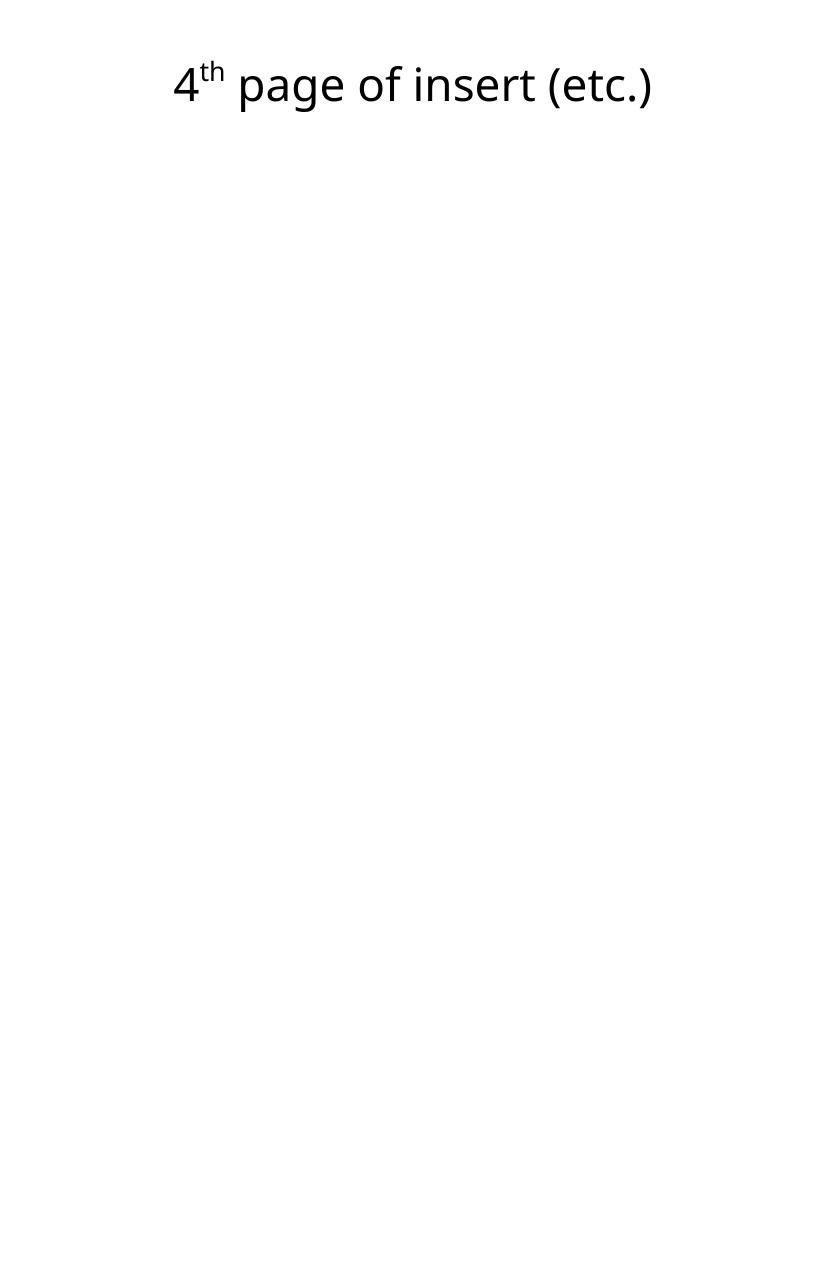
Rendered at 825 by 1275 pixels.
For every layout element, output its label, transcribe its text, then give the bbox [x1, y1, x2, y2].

text 4th page of insert (etc.) [75, 52, 750, 115]
